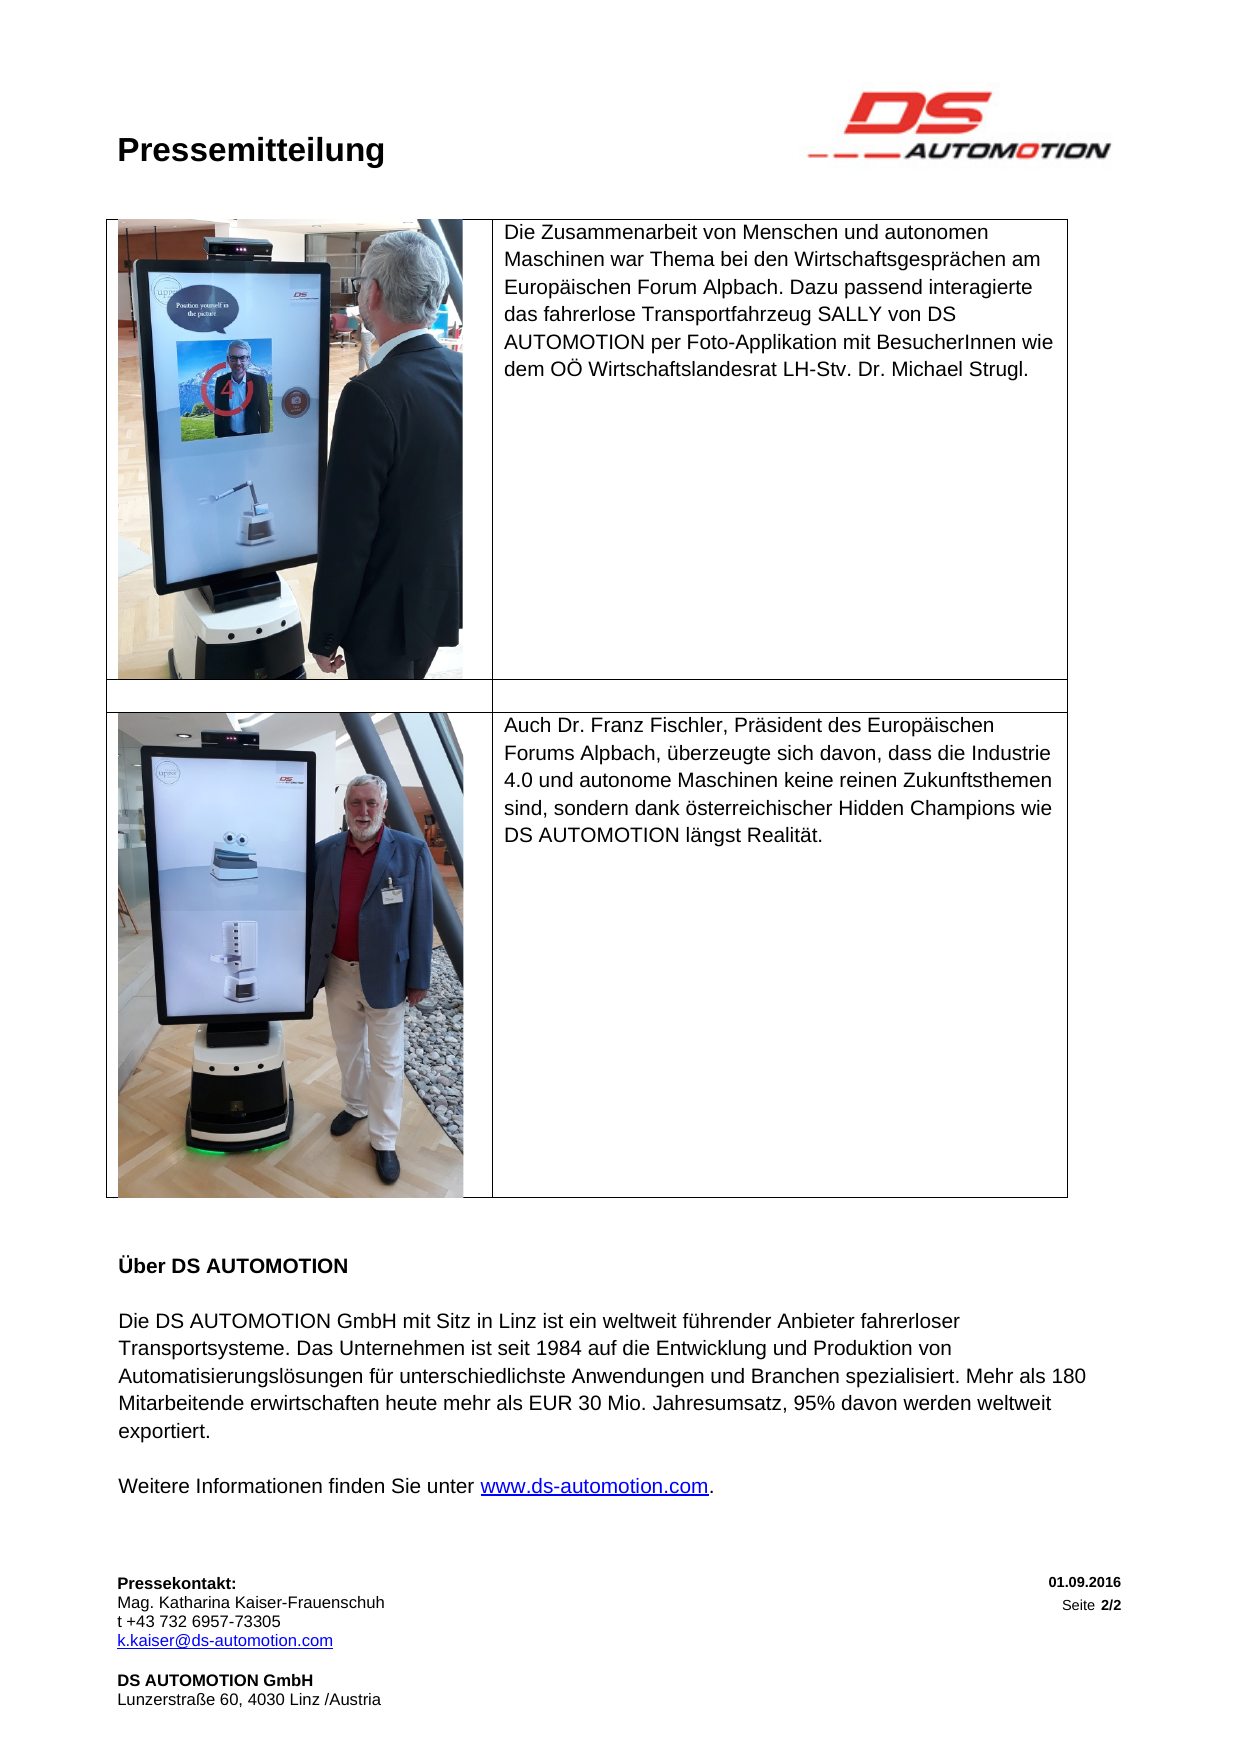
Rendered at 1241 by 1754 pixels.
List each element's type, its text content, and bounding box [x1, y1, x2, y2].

text Über DS AUTOMOTION [118, 1253, 1122, 1277]
table_header [463, 220, 492, 679]
picture [118, 219, 463, 679]
table_header [107, 220, 118, 679]
picture [118, 713, 464, 1198]
picture [799, 82, 1122, 169]
table_cell [107, 680, 492, 712]
table_cell Auch Dr. Franz Fischler, Präsident des Europäischen Forums Alpbach, überzeugte sich davon, dass die Industrie 4.0 und autonome Maschinen keine reinen Zukunftsthemen sind, sondern dank österreichischer Hidden Champions wie DS AUTOMOTION längst Realität. [493, 713, 1067, 1197]
table_cell [107, 713, 118, 1197]
table_cell [493, 680, 1067, 712]
table_header Die Zusammenarbeit von Menschen und autonomen Maschinen war Thema bei den Wirtschaftsgesprächen am Europäischen Forum Alpbach. Dazu passend interagierte das fahrerlose Transportfahrzeug SALLY von DS AUTOMOTION per Foto-Applikation mit BesucherInnen wie dem OÖ Wirtschaftslandesrat LH-Stv. Dr. Michael Strugl. [493, 220, 1067, 679]
text Weitere Informationen finden Sie unter www.ds-automotion.com. [118, 1473, 1122, 1497]
table_cell [464, 713, 492, 1197]
text Die DS AUTOMOTION GmbH mit Sitz in Linz ist ein weltweit führender Anbieter fahrerloser Transportsysteme. Das Unternehmen ist seit 1984 auf die Entwicklung und Produktion von Automatisierungslösungen für unterschiedlichste Anwendungen und Branchen spezialisiert. Mehr als 180 Mitarbeitende erwirtschaften heute mehr als EUR 30 Mio. Jahresumsatz, 95% davon werden weltweit exportiert. [118, 1308, 1122, 1442]
